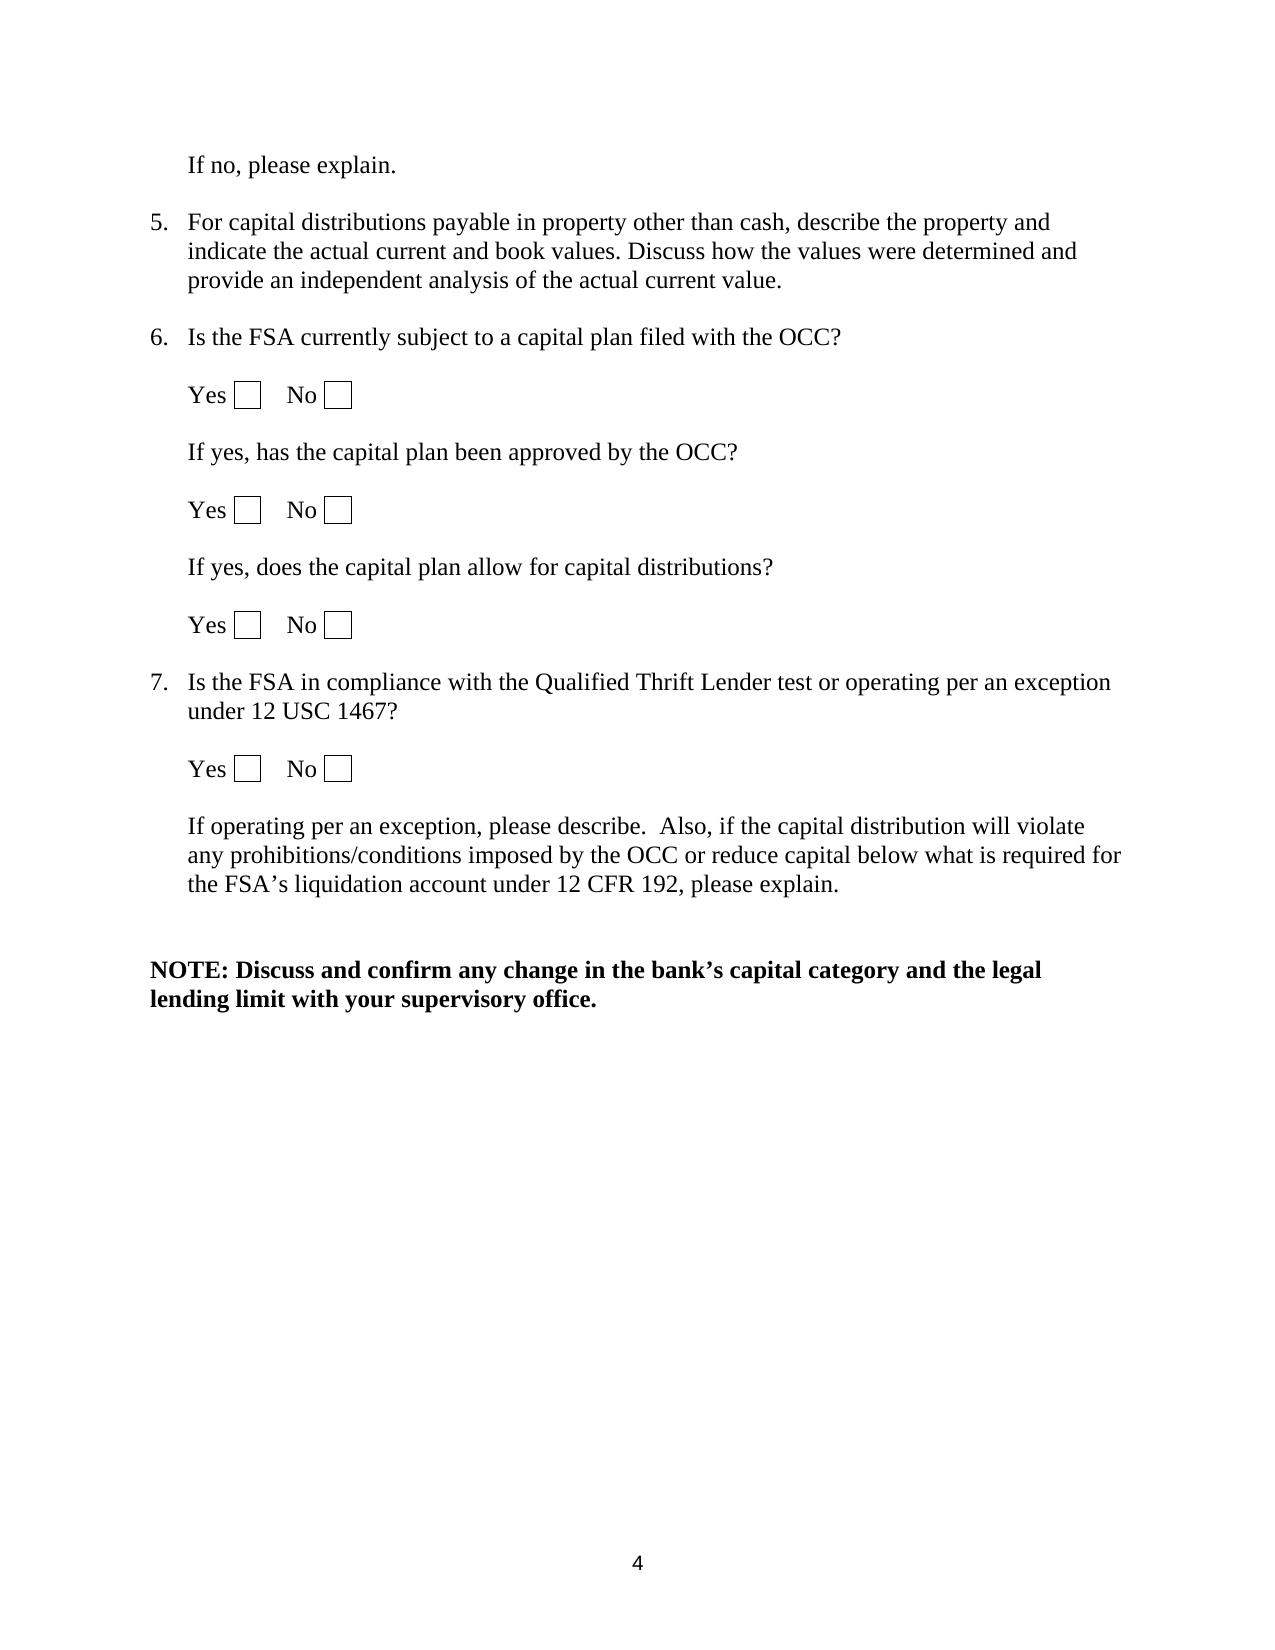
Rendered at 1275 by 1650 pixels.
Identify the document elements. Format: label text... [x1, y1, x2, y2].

text If yes, has the capital plan been approved by the OCC? [187, 437, 1125, 466]
text If no, please explain. [187, 150, 1125, 179]
text NOTE: Discuss and confirm any change in the bank’s capital category and the legal lending limit with your supervisory office. [150, 955, 1125, 1012]
text Yes No [187, 495, 1125, 524]
text Yes No [187, 380, 1125, 409]
list For capital distributions payable in property other than cash, describe the property and indicate the actual current and book values. Discuss how the values were determined and provide an independent analysis of the actual current value. [150, 207, 1125, 294]
text If yes, does the capital plan allow for capital distributions? [187, 552, 1125, 610]
list Is the FSA currently subject to a capital plan filed with the OCC? [150, 322, 1125, 351]
text Yes No [187, 610, 1125, 639]
text If operating per an exception, please describe. Also, if the capital distribution will violate any prohibitions/conditions imposed by the OCC or reduce capital below what is required for the FSA’s liquidation account under 12 CFR 192, please explain. [187, 811, 1125, 897]
text Yes No [187, 754, 1125, 782]
text 7. Is the FSA in compliance with the Qualified Thrift Lender test or operating per an exception under 12 USC 1467? [150, 667, 1125, 725]
